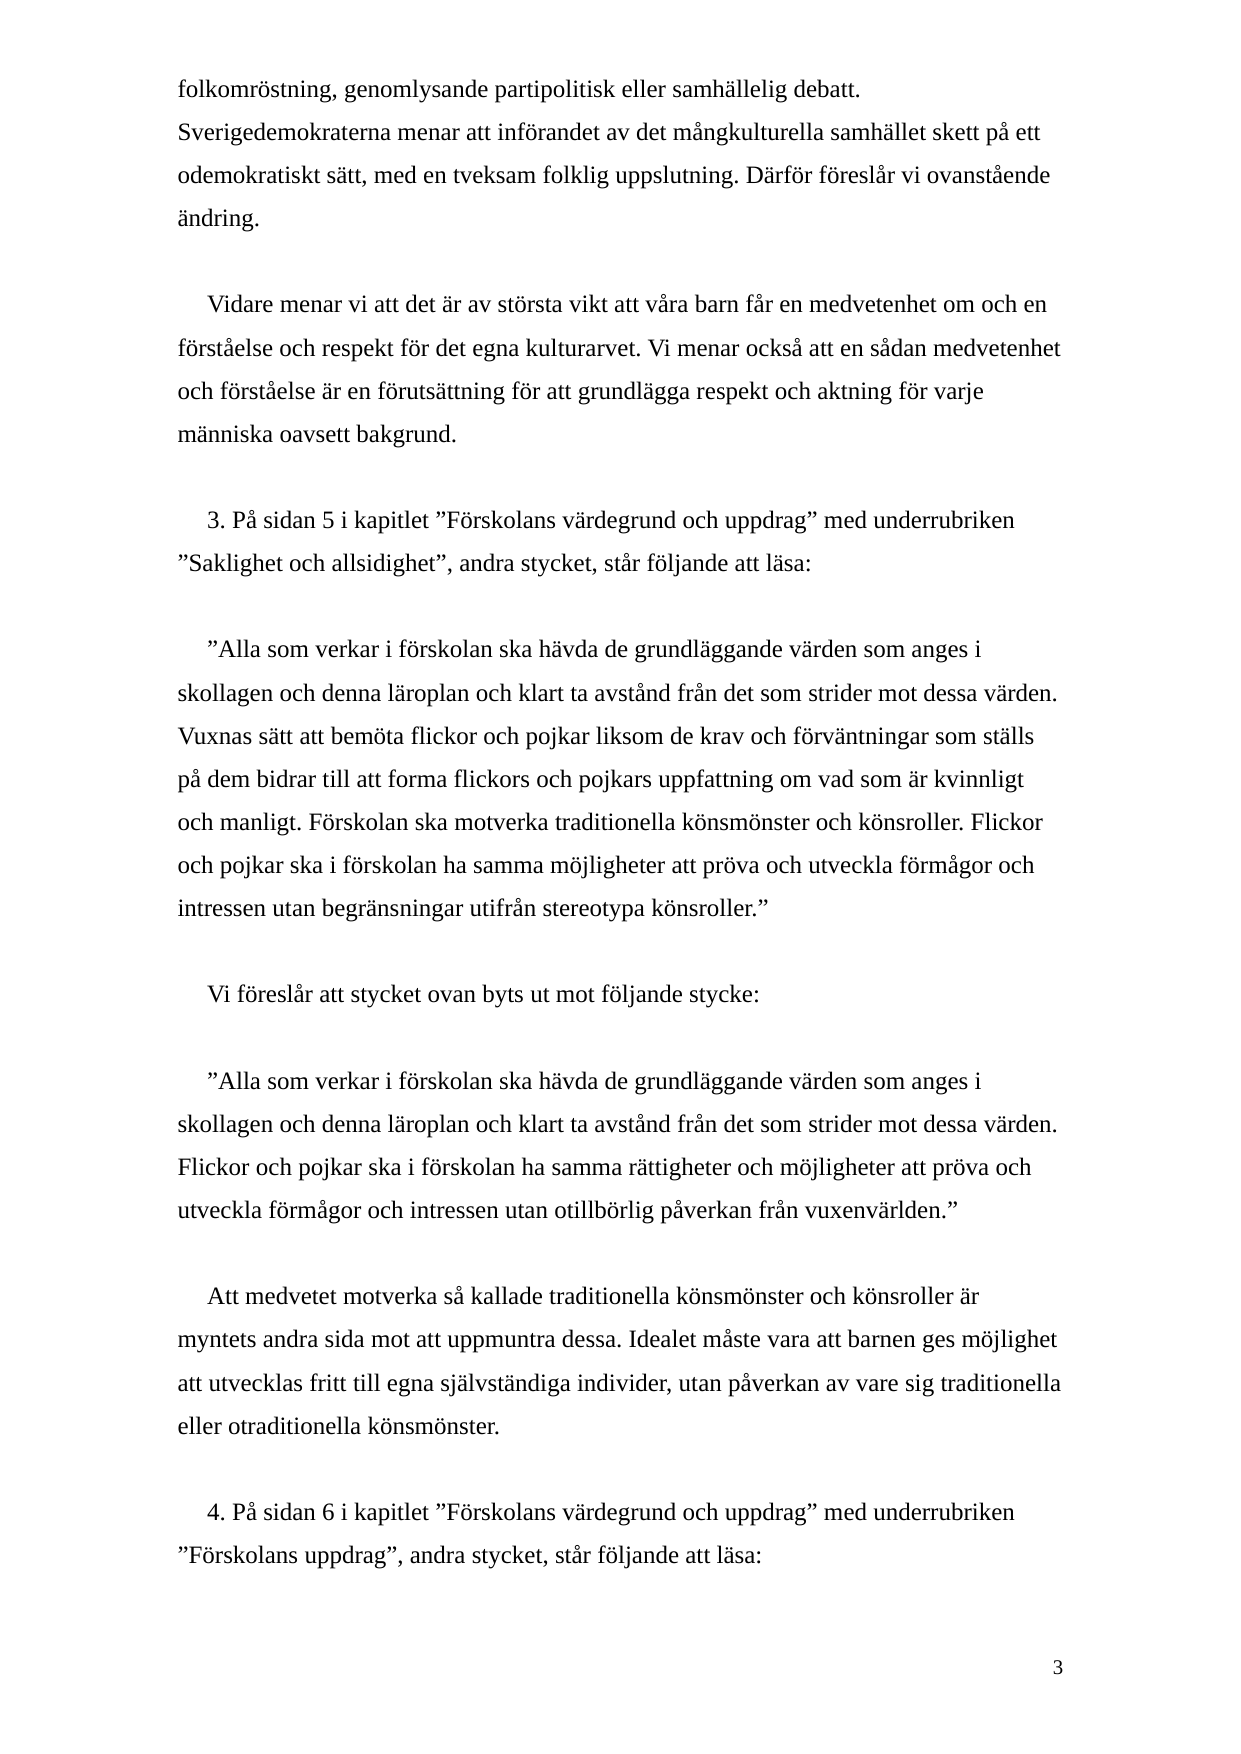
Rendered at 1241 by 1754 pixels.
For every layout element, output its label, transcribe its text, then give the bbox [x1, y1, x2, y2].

text Vidare menar vi att det är av största vikt att våra barn får en medvetenhet om och en förståelse och respekt för det egna kulturarvet. Vi menar också att en sådan medvetenhet och förståelse är en förutsättning för att grundlägga respekt och aktning för varje människa oavsett bakgrund. [177, 289, 1063, 448]
text 3. På sidan 5 i kapitlet ”Förskolans värdegrund och uppdrag” med underrubriken ”Saklighet och allsidighet”, andra stycket, står följande att läsa: [177, 505, 1063, 577]
text Vi föreslår att stycket ovan byts ut mot följande stycke: [177, 979, 1063, 1008]
text ”Alla som verkar i förskolan ska hävda de grundläggande värden som anges i skollagen och denna läroplan och klart ta avstånd från det som strider mot dessa värden. Flickor och pojkar ska i förskolan ha samma rättigheter och möjligheter att pröva och utveckla förmågor och intressen utan otillbörlig påverkan från vuxenvärlden.” [177, 1066, 1063, 1224]
text 4. På sidan 6 i kapitlet ”Förskolans värdegrund och uppdrag” med underrubriken ”Förskolans uppdrag”, andra stycket, står följande att läsa: [177, 1497, 1063, 1569]
text ”Alla som verkar i förskolan ska hävda de grundläggande värden som anges i skollagen och denna läroplan och klart ta avstånd från det som strider mot dessa värden. Vuxnas sätt att bemöta flickor och pojkar liksom de krav och förväntningar som ställs på dem bidrar till att forma flickors och pojkars uppfattning om vad som är kvinnligt och manligt. Förskolan ska motverka traditionella könsmönster och könsroller. Flickor och pojkar ska i förskolan ha samma möjligheter att pröva och utveckla förmågor och intressen utan begränsningar utifrån stereotypa könsroller.” [177, 634, 1063, 922]
text Att medvetet motverka så kallade traditionella könsmönster och könsroller är myntets andra sida mot att uppmuntra dessa. Idealet måste vara att barnen ges möjlighet att utvecklas fritt till egna självständiga individer, utan påverkan av vare sig traditionella eller otraditionella könsmönster. [177, 1281, 1063, 1439]
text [177, 74, 1063, 232]
